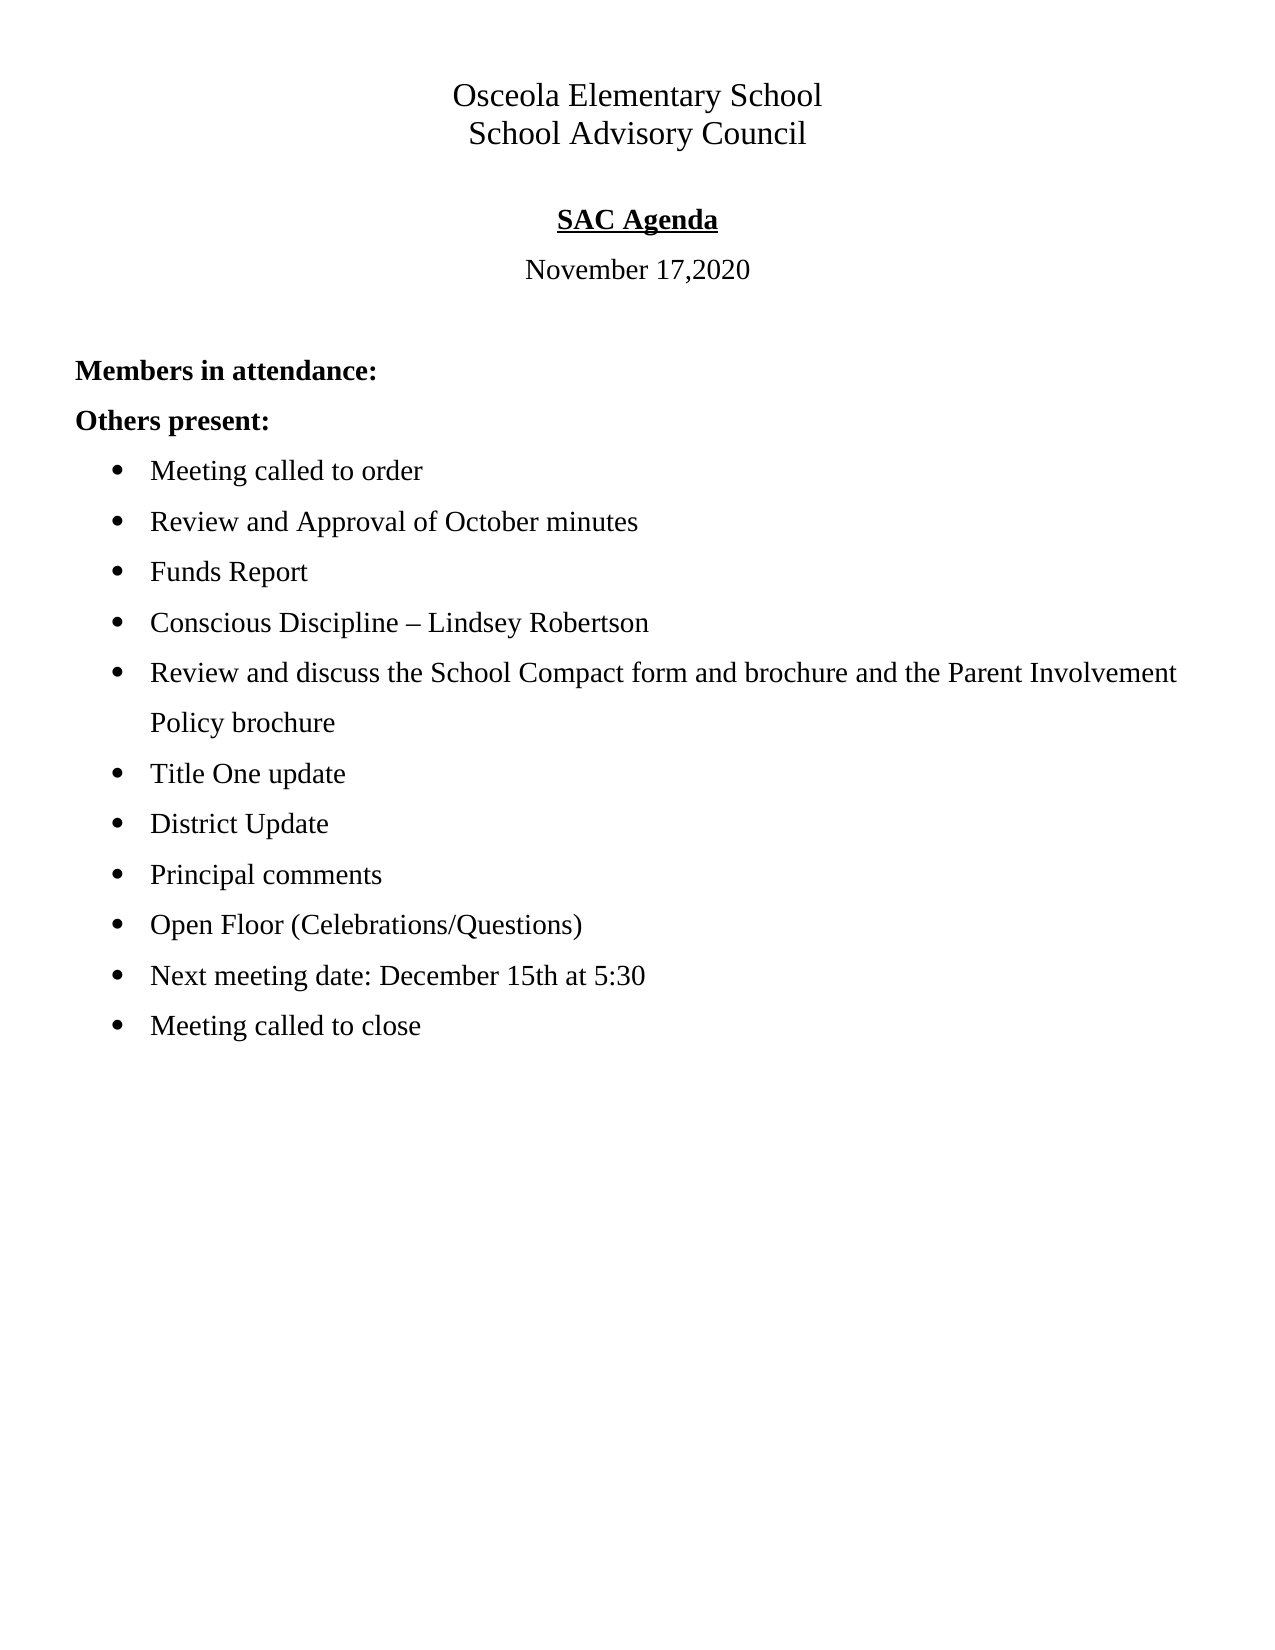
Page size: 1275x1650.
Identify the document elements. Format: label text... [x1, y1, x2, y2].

list Funds Report [112, 554, 1200, 588]
list Review and discuss the School Compact form and brochure and the Parent Involvement Policy brochure [112, 655, 1200, 739]
text Others present: [75, 403, 1200, 437]
text November 17,2020 [75, 252, 1200, 286]
text Members in attendance: [75, 353, 1200, 386]
text SAC Agenda [75, 202, 1200, 236]
list District Update [112, 806, 1200, 840]
list Open Floor (Celebrations/Questions) [112, 907, 1200, 941]
list Review and Approval of October minutes [112, 504, 1200, 538]
list Principal comments [112, 857, 1200, 890]
list Conscious Discipline – Lindsey Robertson [112, 605, 1200, 638]
list Meeting called to close [112, 1008, 1200, 1042]
list Next meeting date: December 15th at 5:30 [112, 958, 1200, 991]
list Meeting called to order [112, 453, 1200, 487]
list Title One update [112, 756, 1200, 789]
